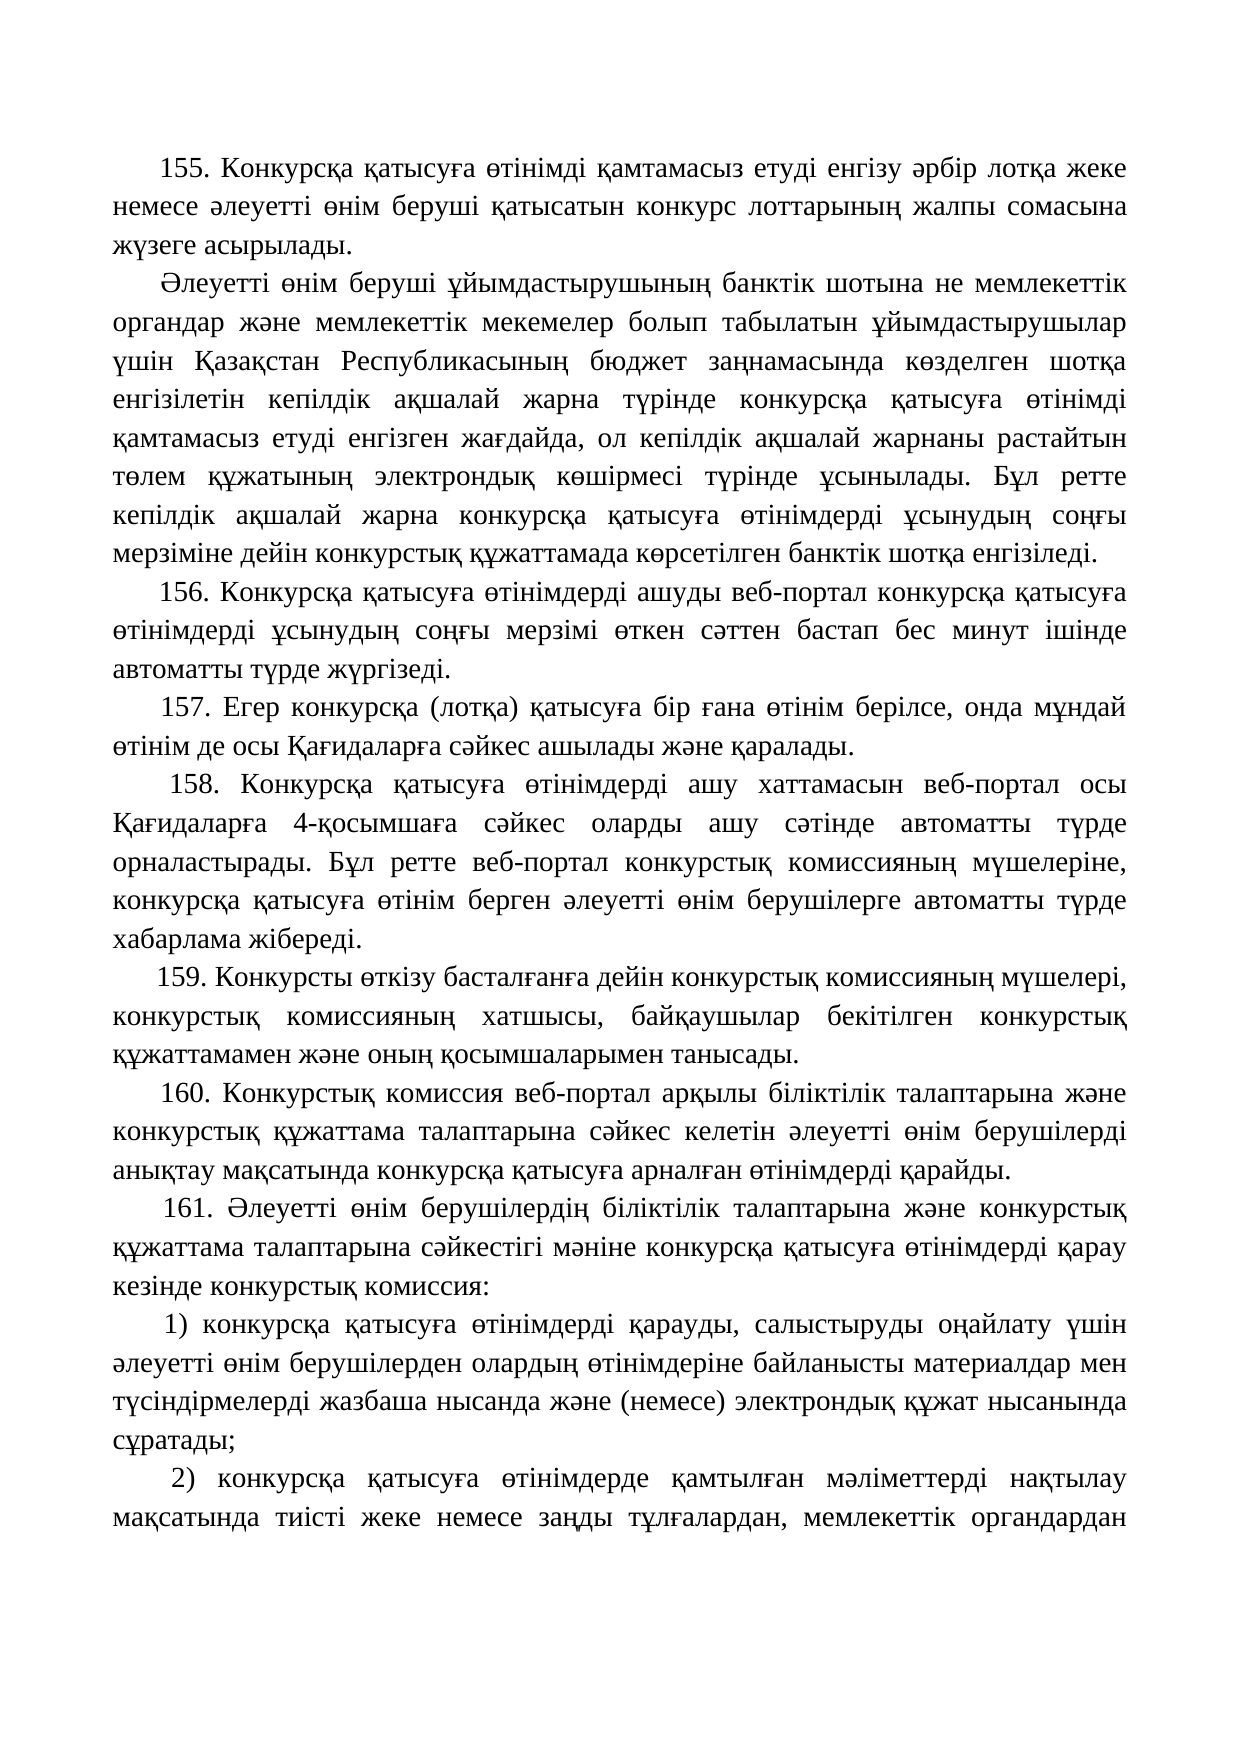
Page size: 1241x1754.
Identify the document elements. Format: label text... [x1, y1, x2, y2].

text 159. Конкурсты өткізу басталғанға дейін конкурстық комиссияның мүшелері, конкурстық комиссияның хатшысы, байқаушылар бекітілген конкурстық құжаттамамен және оның қосымшаларымен танысады. [112, 959, 1128, 1070]
text 155. Конкурсқа қатысуға өтінімді қамтамасыз етуді енгізу әрбір лотқа жеке немесе әлеуетті өнім беруші қатысатын конкурс лоттарының жалпы сомасына жүзеге асырылады. [112, 150, 1128, 261]
text Әлеуетті өнім беруші ұйымдастырушының банктік шотына не мемлекеттік органдар және мемлекеттік мекемелер болып табылатын ұйымдастырушылар үшін Қазақстан Республикасының бюджет заңнамасында көзделген шотқа енгізілетін кепілдік ақшалай жарна түрінде конкурсқа қатысуға өтінімді қамтамасыз етуді енгізген жағдайда, ол кепілдік ақшалай жарнаны растайтын төлем құжатының электрондық көшірмесі түрінде ұсынылады. Бұл ретте кепілдік ақшалай жарна конкурсқа қатысуға өтінімдерді ұсынудың соңғы мерзіміне дейін конкурстық құжаттамада көрсетілген банктік шотқа енгізіледі. [112, 266, 1128, 569]
text 160. Конкурстық комиссия веб-портал арқылы біліктілік талаптарына және конкурстық құжаттама талаптарына сәйкес келетін әлеуетті өнім берушілерді анықтау мақсатында конкурсқа қатысуға арналған өтінімдерді қарайды. [112, 1075, 1128, 1186]
text 156. Конкурсқа қатысуға өтінімдерді ашуды веб-портал конкурсқа қатысуға өтінімдерді ұсынудың соңғы мерзімі өткен сәттен бастап бес минут ішінде автоматты түрде жүргізеді. [112, 574, 1128, 684]
text 1) конкурсқа қатысуға өтінімдерді қарауды, салыстыруды оңайлату үшін әлеуетті өнім берушілерден олардың өтінімдеріне байланысты материалдар мен түсіндірмелерді жазбаша нысанда және (немесе) электрондық құжат нысанында сұратады; [112, 1306, 1128, 1455]
text 161. Әлеуетті өнім берушілердің біліктілік талаптарына және конкурстық құжаттама талаптарына сәйкестігі мәніне конкурсқа қатысуға өтінімдерді қарау кезінде конкурстық комиссия: [112, 1191, 1128, 1301]
text 157. Егер конкурсқа (лотқа) қатысуға бір ғана өтінім берілсе, онда мұндай өтінім де осы Қағидаларға сәйкес ашылады және қаралады. [112, 689, 1128, 762]
text 158. Конкурсқа қатысуға өтінімдерді ашу хаттамасын веб-портал осы Қағидаларға 4-қосымшаға сәйкес оларды ашу сәтінде автоматты түрде орналастырады. Бұл ретте веб-портал конкурстық комиссияның мүшелеріне, конкурсқа қатысуға өтінім берген әлеуетті өнім берушілерге автоматты түрде хабарлама жібереді. [112, 767, 1128, 954]
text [112, 1460, 1128, 1532]
